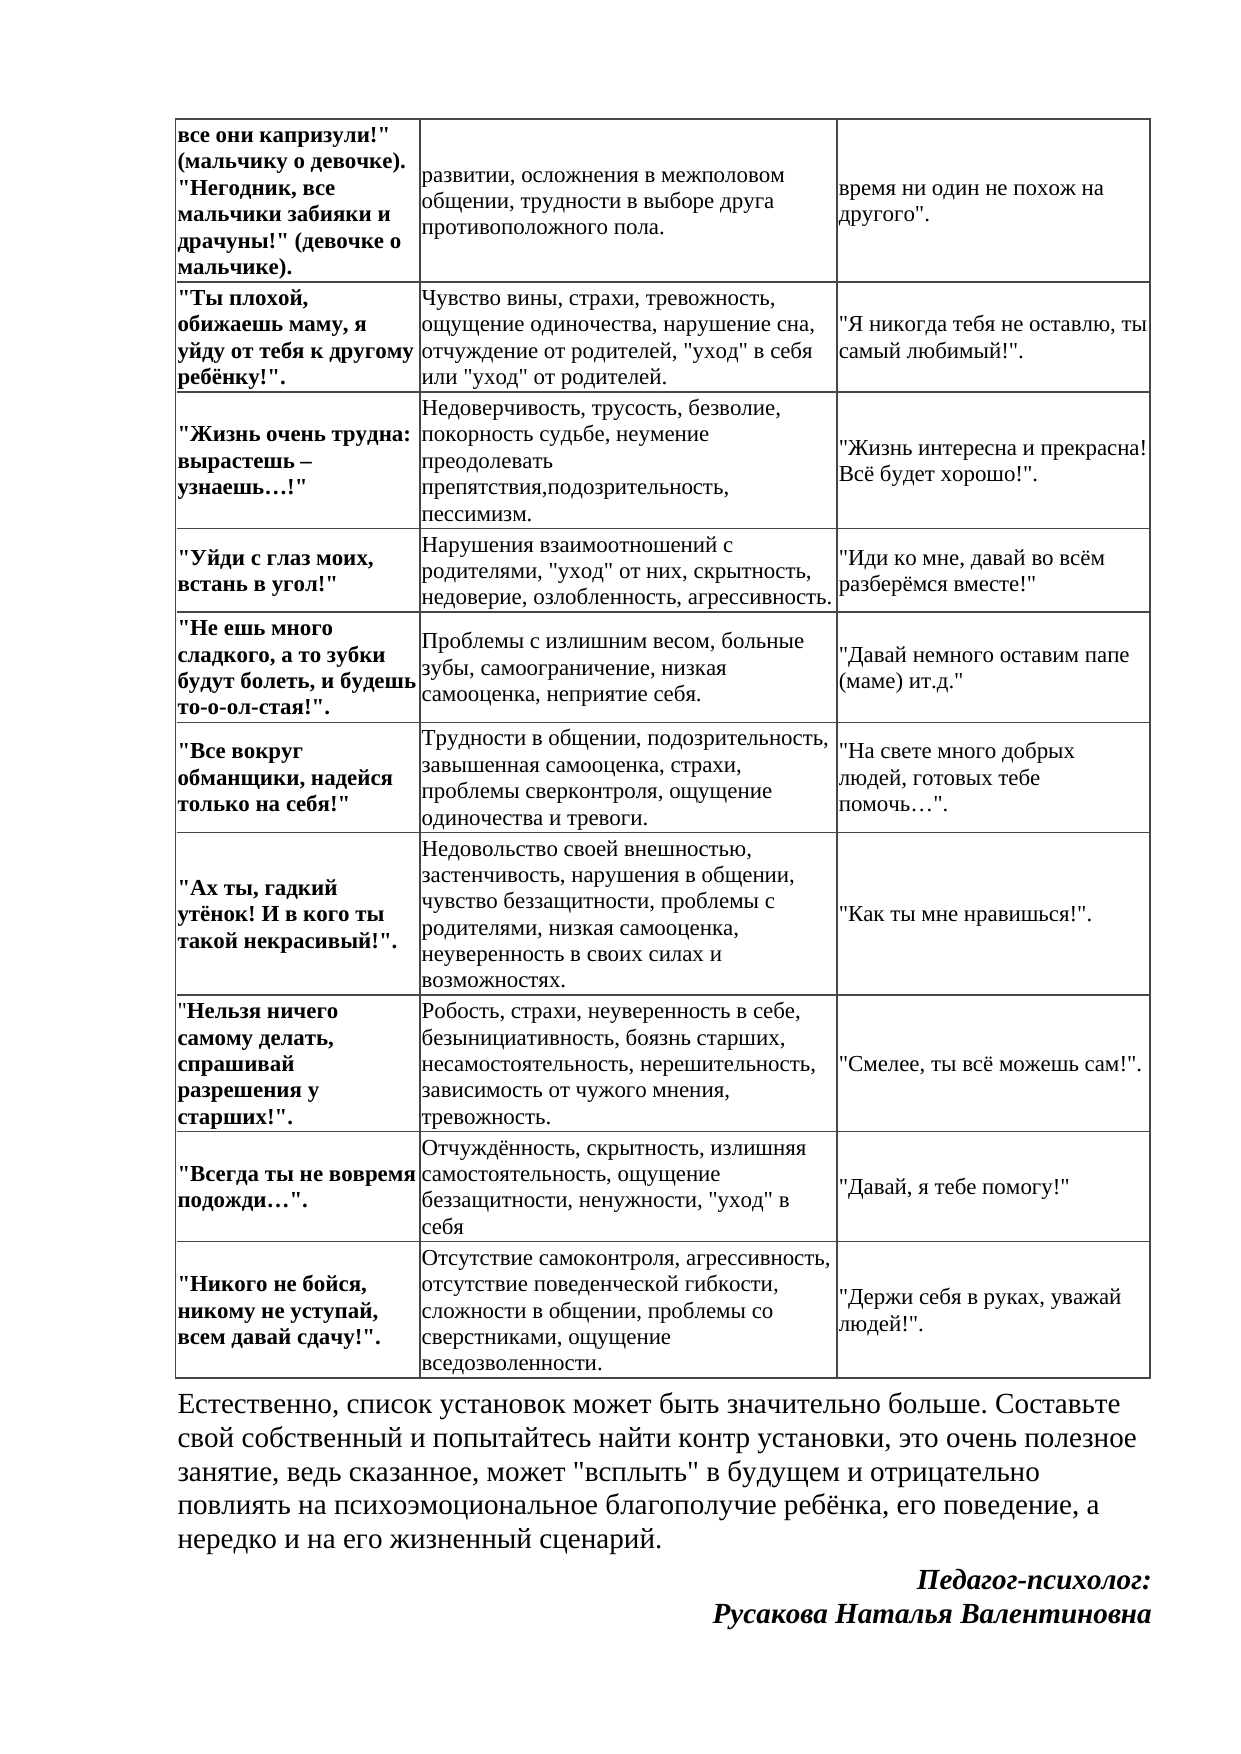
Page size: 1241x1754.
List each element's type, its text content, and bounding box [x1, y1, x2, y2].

table_cell "Держи себя в руках, уважай людей!". [838, 1242, 1149, 1377]
table_cell "Жизнь интересна и прекрасна! Всё будет хорошо!". [838, 393, 1149, 527]
table_cell "Никого не бойся, никому не уступай, всем давай сдачу!". [176, 1242, 419, 1377]
text Естественно, список установок может быть значительно больше. Составьте свой собственный и попытайтесь найти контр установки, это очень полезное занятие, ведь сказанное, может "всплыть" в будущем и отрицательно повлиять на психоэмоциональное благополучие ребёнка, его поведение, а нередко и на его жизненный сценарий. [177, 1387, 1152, 1554]
table_cell "Иди ко мне, давай во всём разберёмся вместе!" [838, 529, 1149, 611]
table_cell "Жизнь очень трудна: вырастешь – узнаешь…!" [176, 392, 419, 527]
list Русакова Наталья Валентиновна [103, 1596, 1152, 1629]
table_cell "Давай, я тебе помогу!" [838, 1132, 1149, 1241]
table_cell "На свете много добрых людей, готовых тебе помочь…". [838, 723, 1149, 831]
table_cell "Нельзя ничего самому делать, спрашивай разрешения у старших!". [176, 995, 419, 1131]
table_cell Нарушения взаимоотношений с родителями, "уход" от них, скрытность, недоверие, озлобленность, агрессивность. [421, 529, 836, 611]
table_cell "Ах ты, гадкий утёнок! И в кого ты такой некрасивый!". [176, 833, 419, 994]
table_cell Недовольство своей внешностью, застенчивость, нарушения в общении, чувство беззащитности, проблемы с родителями, низкая самооценка, неуверенность в своих силах и возможностях. [421, 833, 836, 994]
table_cell Чувство вины, страхи, тревожность, ощущение одиночества, нарушение сна, отчуждение от родителей, "уход" в себя или "уход" от родителей. [421, 283, 836, 391]
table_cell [421, 120, 836, 281]
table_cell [838, 120, 1149, 281]
table_cell Отчуждённость, скрытность, излишняя самостоятельность, ощущение беззащитности, ненужности, "уход" в себя [421, 1132, 836, 1241]
table_cell Трудности в общении, подозрительность, завышенная самооценка, страхи, проблемы сверконтроля, ощущение одиночества и тревоги. [421, 723, 836, 831]
table_cell "Уйди с глаз моих, встань в угол!" [176, 529, 419, 611]
table_cell Проблемы с излишним весом, больные зубы, самоограничение, низкая самооценка, неприятие себя. [421, 613, 836, 721]
table_cell "Как ты мне нравишься!". [838, 833, 1149, 994]
table_cell Робость, страхи, неуверенность в себе, безынициативность, боязнь старших, несамостоятельность, нерешительность, зависимость от чужого мнения, тревожность. [421, 996, 836, 1131]
table_cell "Всегда ты не вовремя подожди…". [176, 1132, 419, 1241]
table_cell "Я никогда тебя не оставлю, ты самый любимый!". [838, 283, 1149, 391]
table_cell "Давай немного оставим папе (маме) ит.д." [838, 613, 1149, 721]
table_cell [176, 120, 419, 281]
table_cell "Все вокруг обманщики, надейся только на себя!" [176, 723, 419, 831]
table_cell Недоверчивость, трусость, безволие, покорность судьбе, неумение преодолевать препятствия,подозрительность, пессимизм. [421, 393, 836, 527]
table_cell "Не ешь много сладкого, а то зубки будут болеть, и будешь то-о-ол-стая!". [176, 612, 419, 721]
list Педагог-психолог: [103, 1562, 1152, 1596]
table_cell "Ты плохой, обижаешь маму, я уйду от тебя к другому ребёнку!". [176, 282, 419, 391]
table_cell Отсутствие самоконтроля, агрессивность, отсутствие поведенческой гибкости, сложности в общении, проблемы со сверстниками, ощущение вседозволенности. [421, 1242, 836, 1377]
table_cell "Смелее, ты всё можешь сам!". [838, 996, 1149, 1131]
